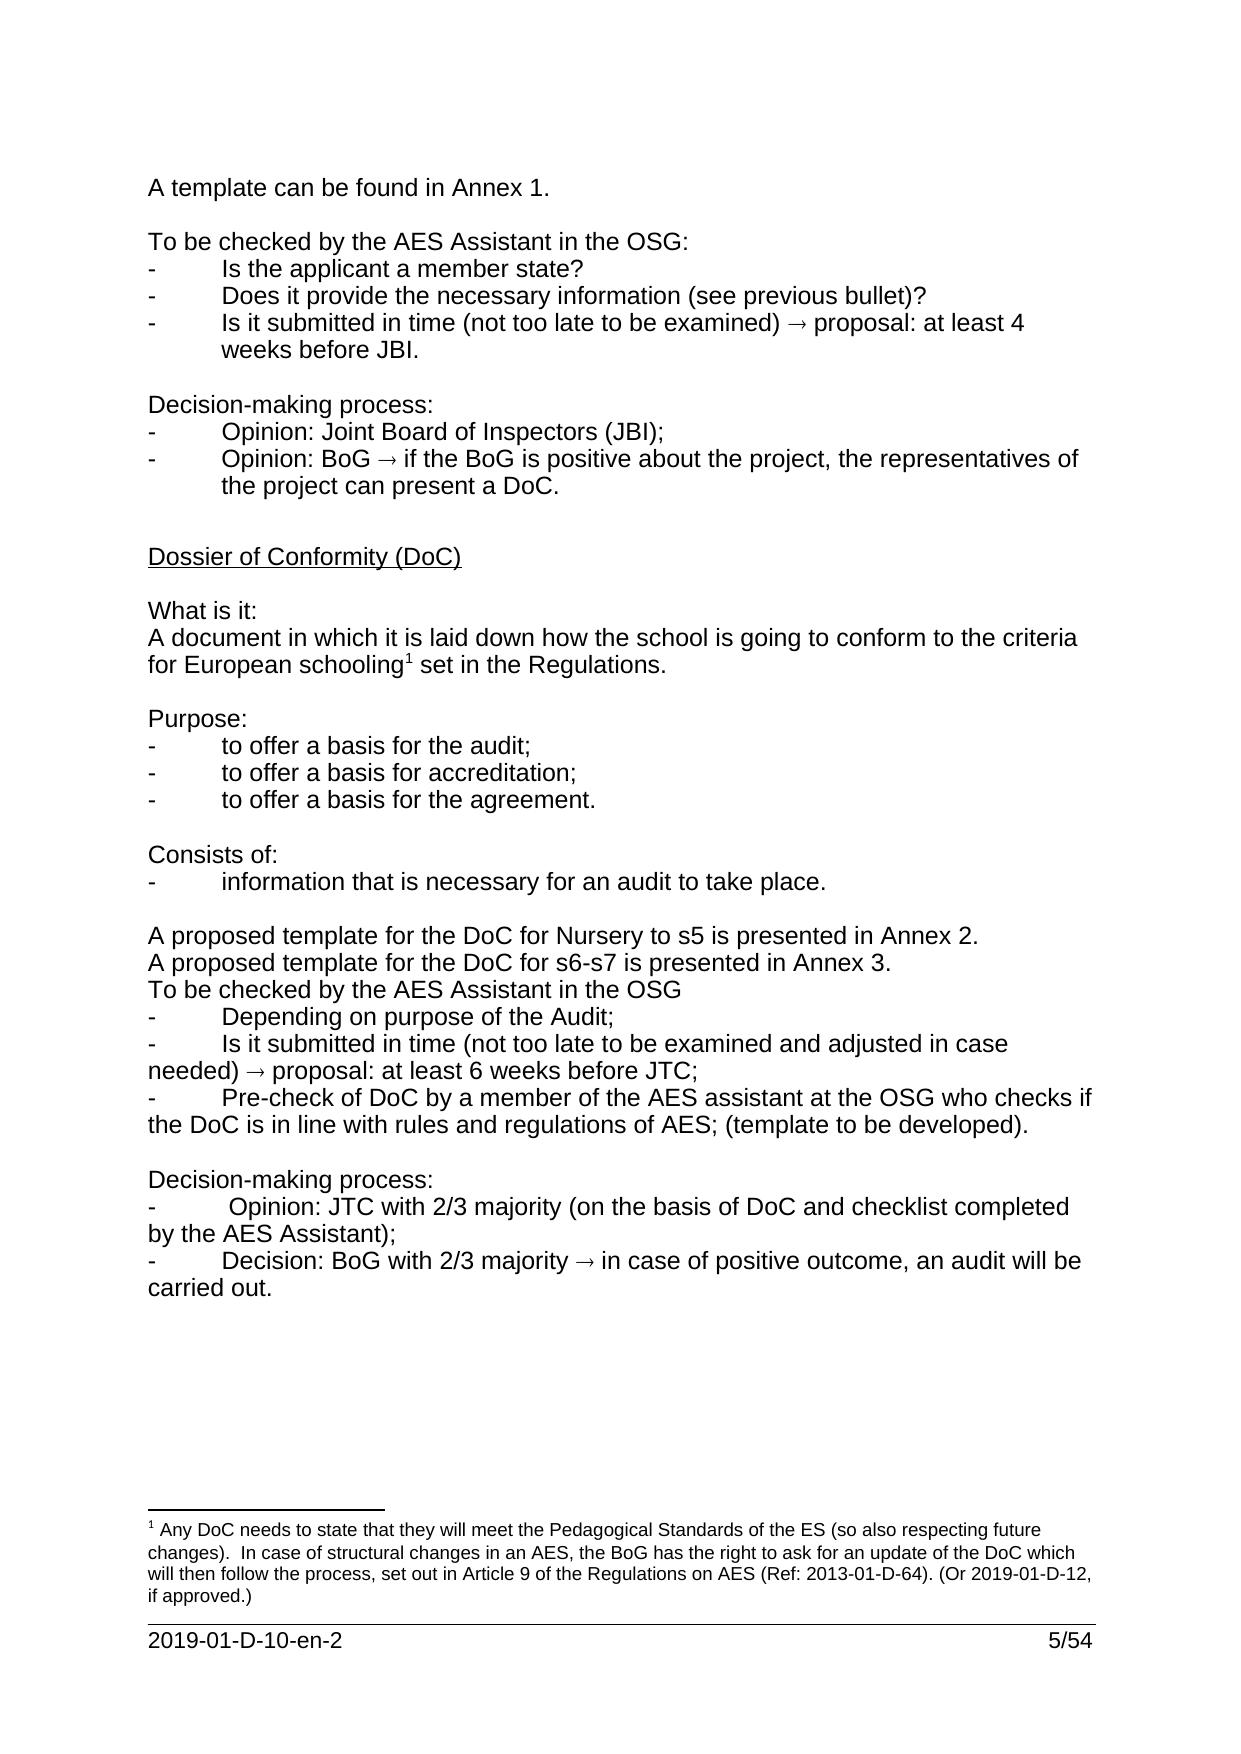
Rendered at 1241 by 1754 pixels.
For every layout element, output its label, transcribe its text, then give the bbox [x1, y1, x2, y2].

text - Is it submitted in time (not too late to be examined and adjusted in case needed) proposal: at least 6 weeks before JTC; [148, 1031, 1093, 1085]
text - Is the applicant a member state? [148, 256, 1093, 283]
text - Opinion: BoG if the BoG is positive about the project, the representatives of the project can present a DoC. [148, 446, 1093, 500]
text Decision-making process: [148, 391, 1093, 418]
text - to offer a basis for the agreement. [148, 787, 1093, 814]
text - to offer a basis for accreditation; [148, 760, 1093, 787]
text To be checked by the AES Assistant in the OSG [148, 977, 1093, 1004]
text - Decision: BoG with 2/3 majority in case of positive outcome, an audit will be carried out. [148, 1248, 1093, 1302]
text A proposed template for the DoC for Nursery to s5 is presented in Annex 2. [148, 923, 1093, 950]
text - to offer a basis for the audit; [148, 733, 1093, 760]
text Decision-making process: [148, 1166, 1093, 1193]
text - Does it provide the necessary information (see previous bullet)? [148, 283, 1093, 310]
text - Pre-check of DoC by a member of the AES assistant at the OSG who checks if the DoC is in line with rules and regulations of AES; (template to be developed). [148, 1085, 1093, 1139]
text Consists of: - information that is necessary for an audit to take place. [148, 841, 1093, 896]
text A template can be found in Annex 1. [148, 175, 1093, 202]
text A proposed template for the DoC for s6-s7 is presented in Annex 3. [148, 950, 1093, 977]
text - Depending on purpose of the Audit; [148, 1004, 1093, 1031]
text To be checked by the AES Assistant in the OSG: [148, 229, 1093, 256]
text - Opinion: JTC with 2/3 majority (on the basis of DoC and checklist completed by the AES Assistant); [148, 1193, 1093, 1248]
text - Opinion: Joint Board of Inspectors (JBI); [148, 418, 1093, 446]
text Dossier of Conformity (DoC) [148, 543, 1093, 571]
text Purpose: [148, 706, 1093, 733]
text - Is it submitted in time (not too late to be examined) proposal: at least 4 weeks before JBI. [148, 310, 1093, 364]
text What is it: A document in which it is laid down how the school is going to conform to the criteria for European schooling set in the Regulations. [148, 571, 1093, 679]
